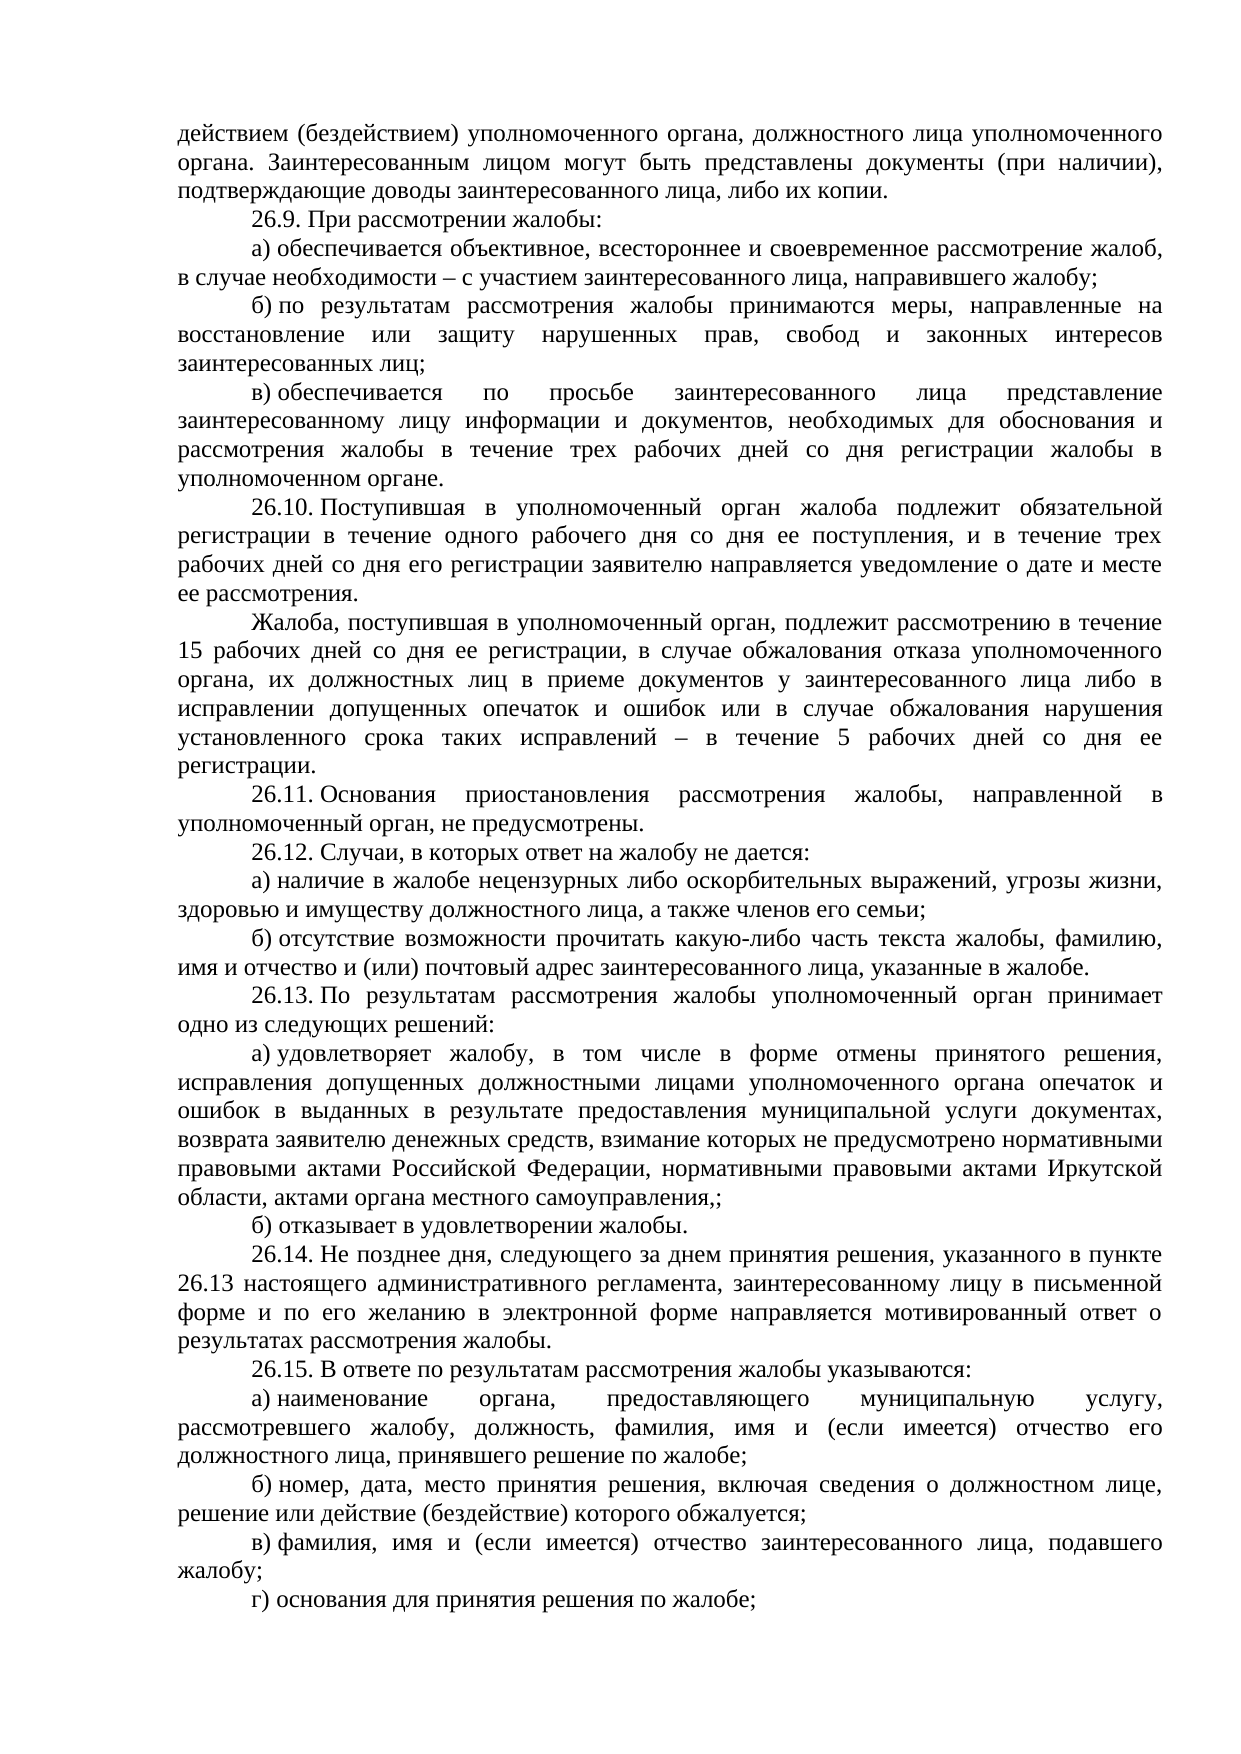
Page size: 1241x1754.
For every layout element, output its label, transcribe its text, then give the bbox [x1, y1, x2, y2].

text 26.10. Поступившая в уполномоченный орган жалоба подлежит обязательной регистрации в течение одного рабочего дня со дня ее поступления, и в течение трех рабочих дней со дня его регистрации заявителю направляется уведомление о дате и месте ее рассмотрения. [177, 492, 1163, 607]
text а) наличие в жалобе нецензурных либо оскорбительных выражений, угрозы жизни, здоровью и имуществу должностного лица, а также членов его семьи; [177, 866, 1163, 923]
text б) по результатам рассмотрения жалобы принимаются меры, направленные на восстановление или защиту нарушенных прав, свобод и законных интересов заинтересованных лиц; [177, 291, 1163, 377]
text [177, 118, 1163, 204]
text а) наименование органа, предоставляющего муниципальную услугу, рассмотревшего жалобу, должность, фамилия, имя и (если имеется) отчество его должностного лица, принявшего решение по жалобе; [177, 1383, 1163, 1469]
text Жалоба, поступившая в уполномоченный орган, подлежит рассмотрению в течение 15 рабочих дней со дня ее регистрации, в случае обжалования отказа уполномоченного органа, их должностных лиц в приеме документов у заинтересованного лица либо в исправлении допущенных опечаток и ошибок или в случае обжалования нарушения установленного срока таких исправлений – в течение 5 рабочих дней со дня ее регистрации. [177, 607, 1163, 779]
text в) обеспечивается по просьбе заинтересованного лица представление заинтересованному лицу информации и документов, необходимых для обоснования и рассмотрения жалобы в течение трех рабочих дней со дня регистрации жалобы в уполномоченном органе. [177, 377, 1163, 492]
text б) отсутствие возможности прочитать какую-либо часть текста жалобы, фамилию, имя и отчество и (или) почтовый адрес заинтересованного лица, указанные в жалобе. [177, 923, 1163, 981]
text 26.15. В ответе по результатам рассмотрения жалобы указываются: [177, 1354, 1163, 1383]
text а) обеспечивается объективное, всестороннее и своевременное рассмотрение жалоб, в случае необходимости – с участием заинтересованного лица, направившего жалобу; [177, 233, 1163, 291]
text 26.12. Случаи, в которых ответ на жалобу не дается: [177, 837, 1163, 866]
text в) фамилия, имя и (если имеется) отчество заинтересованного лица, подавшего жалобу; [177, 1527, 1163, 1584]
text 26.11. Основания приостановления рассмотрения жалобы, направленной в уполномоченный орган, не предусмотрены. [177, 779, 1163, 837]
text 26.14. Не позднее дня, следующего за днем принятия решения, указанного в пункте 26.13 настоящего административного регламента, заинтересованному лицу в письменной форме и по его желанию в электронной форме направляется мотивированный ответ о результатах рассмотрения жалобы. [177, 1239, 1163, 1354]
text 26.13. По результатам рассмотрения жалобы уполномоченный орган принимает одно из следующих решений: [177, 981, 1163, 1038]
text г) основания для принятия решения по жалобе; [177, 1584, 1163, 1613]
text б) отказывает в удовлетворении жалобы. [177, 1211, 1163, 1239]
text б) номер, дата, место принятия решения, включая сведения о должностном лице, решение или действие (бездействие) которого обжалуется; [177, 1469, 1163, 1527]
text а) удовлетворяет жалобу, в том числе в форме отмены принятого решения, исправления допущенных должностными лицами уполномоченного органа опечаток и ошибок в выданных в результате предоставления муниципальной услуги документах, возврата заявителю денежных средств, взимание которых не предусмотрено нормативными правовыми актами Российской Федерации, нормативными правовыми актами Иркутской области, актами органа местного самоуправления,; [177, 1038, 1163, 1211]
text 26.9. При рассмотрении жалобы: [177, 204, 1163, 233]
